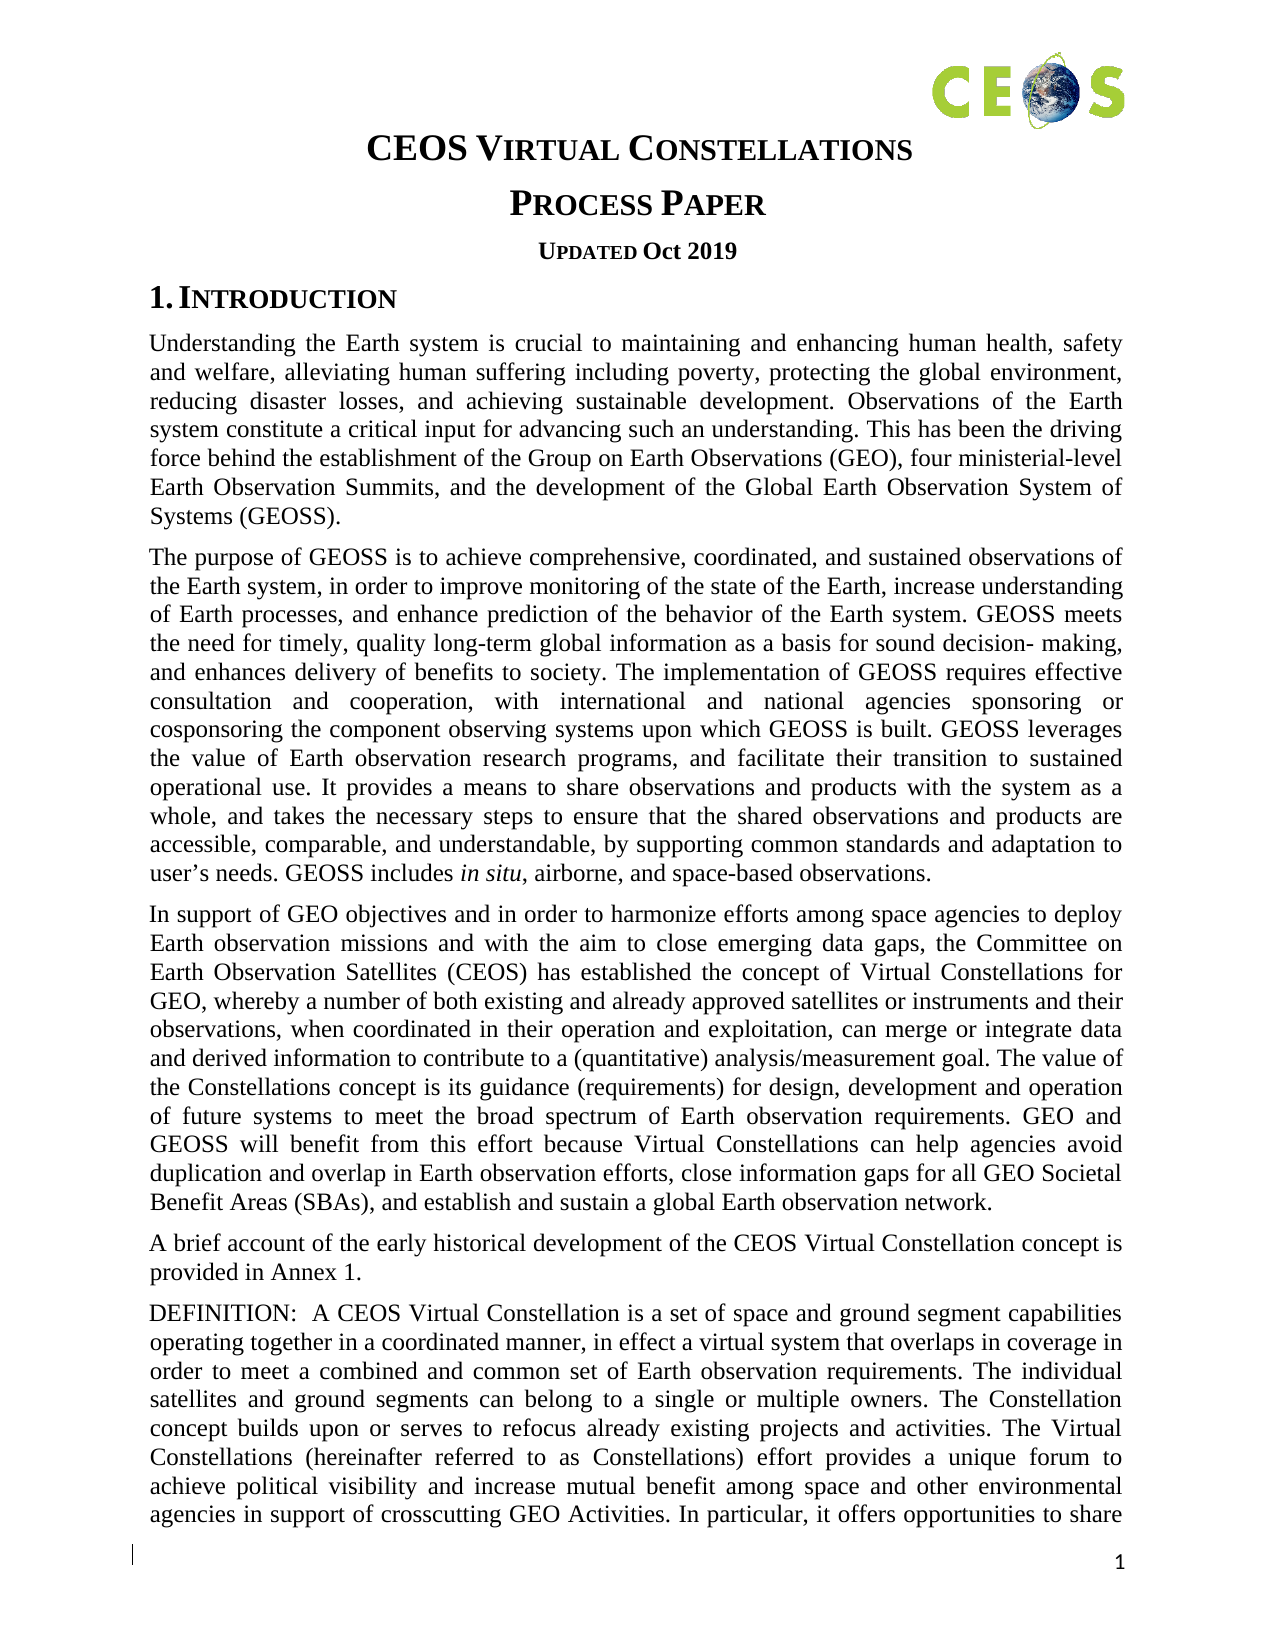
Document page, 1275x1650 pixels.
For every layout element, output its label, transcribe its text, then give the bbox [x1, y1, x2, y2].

picture [932, 52, 1125, 125]
text A brief account of the early historical development of the CEOS Virtual Constellation concept is provided in Annex 1. [148, 1228, 1123, 1286]
text UPDATED Oct 2019 [150, 236, 1125, 265]
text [148, 1298, 1123, 1528]
text CEOS VIRTUAL CONSTELLATIONS [300, 125, 1125, 168]
text Understanding the Earth system is crucial to maintaining and enhancing human health, safety and welfare, alleviating human suffering including poverty, protecting the global environment, reducing disaster losses, and achieving sustainable development. Observations of the Earth system constitute a critical input for advancing such an understanding. This has been the driving force behind the establishment of the Group on Earth Observations (GEO), four ministerial-level Earth Observation Summits, and the development of the Global Earth Observation System of Systems (GEOSS). [148, 328, 1123, 529]
text The purpose of GEOSS is to achieve comprehensive, coordinated, and sustained observations of the Earth system, in order to improve monitoring of the state of the Earth, increase understanding of Earth processes, and enhance prediction of the behavior of the Earth system. GEOSS meets the need for timely, quality long-term global information as a basis for sound decision- making, and enhances delivery of benefits to society. The implementation of GEOSS requires effective consultation and cooperation, with international and national agencies sponsoring or cosponsoring the component observing systems upon which GEOSS is built. GEOSS leverages the value of Earth observation research programs, and facilitate their transition to sustained operational use. It provides a means to share observations and products with the system as a whole, and takes the necessary steps to ensure that the shared observations and products are accessible, comparable, and understandable, by supporting common standards and adaptation to user’s needs. GEOSS includes in situ, airborne, and space-based observations. [148, 542, 1123, 887]
text PROCESS PAPER [150, 181, 1125, 224]
text In support of GEO objectives and in order to harmonize efforts among space agencies to deploy Earth observation missions and with the aim to close emerging data gaps, the Committee on Earth Observation Satellites (CEOS) has established the concept of Virtual Constellations for GEO, whereby a number of both existing and already approved satellites or instruments and their observations, when coordinated in their operation and exploitation, can merge or integrate data and derived information to contribute to a (quantitative) analysis/measurement goal. The value of the Constellations concept is its guidance (requirements) for design, development and operation of future systems to meet the broad spectrum of Earth observation requirements. GEO and GEOSS will benefit from this effort because Virtual Constellations can help agencies avoid duplication and overlap in Earth observation efforts, close information gaps for all GEO Societal Benefit Areas (SBAs), and establish and sustain a global Earth observation network. [148, 899, 1123, 1216]
subtitle INTRODUCTION [148, 277, 1125, 316]
